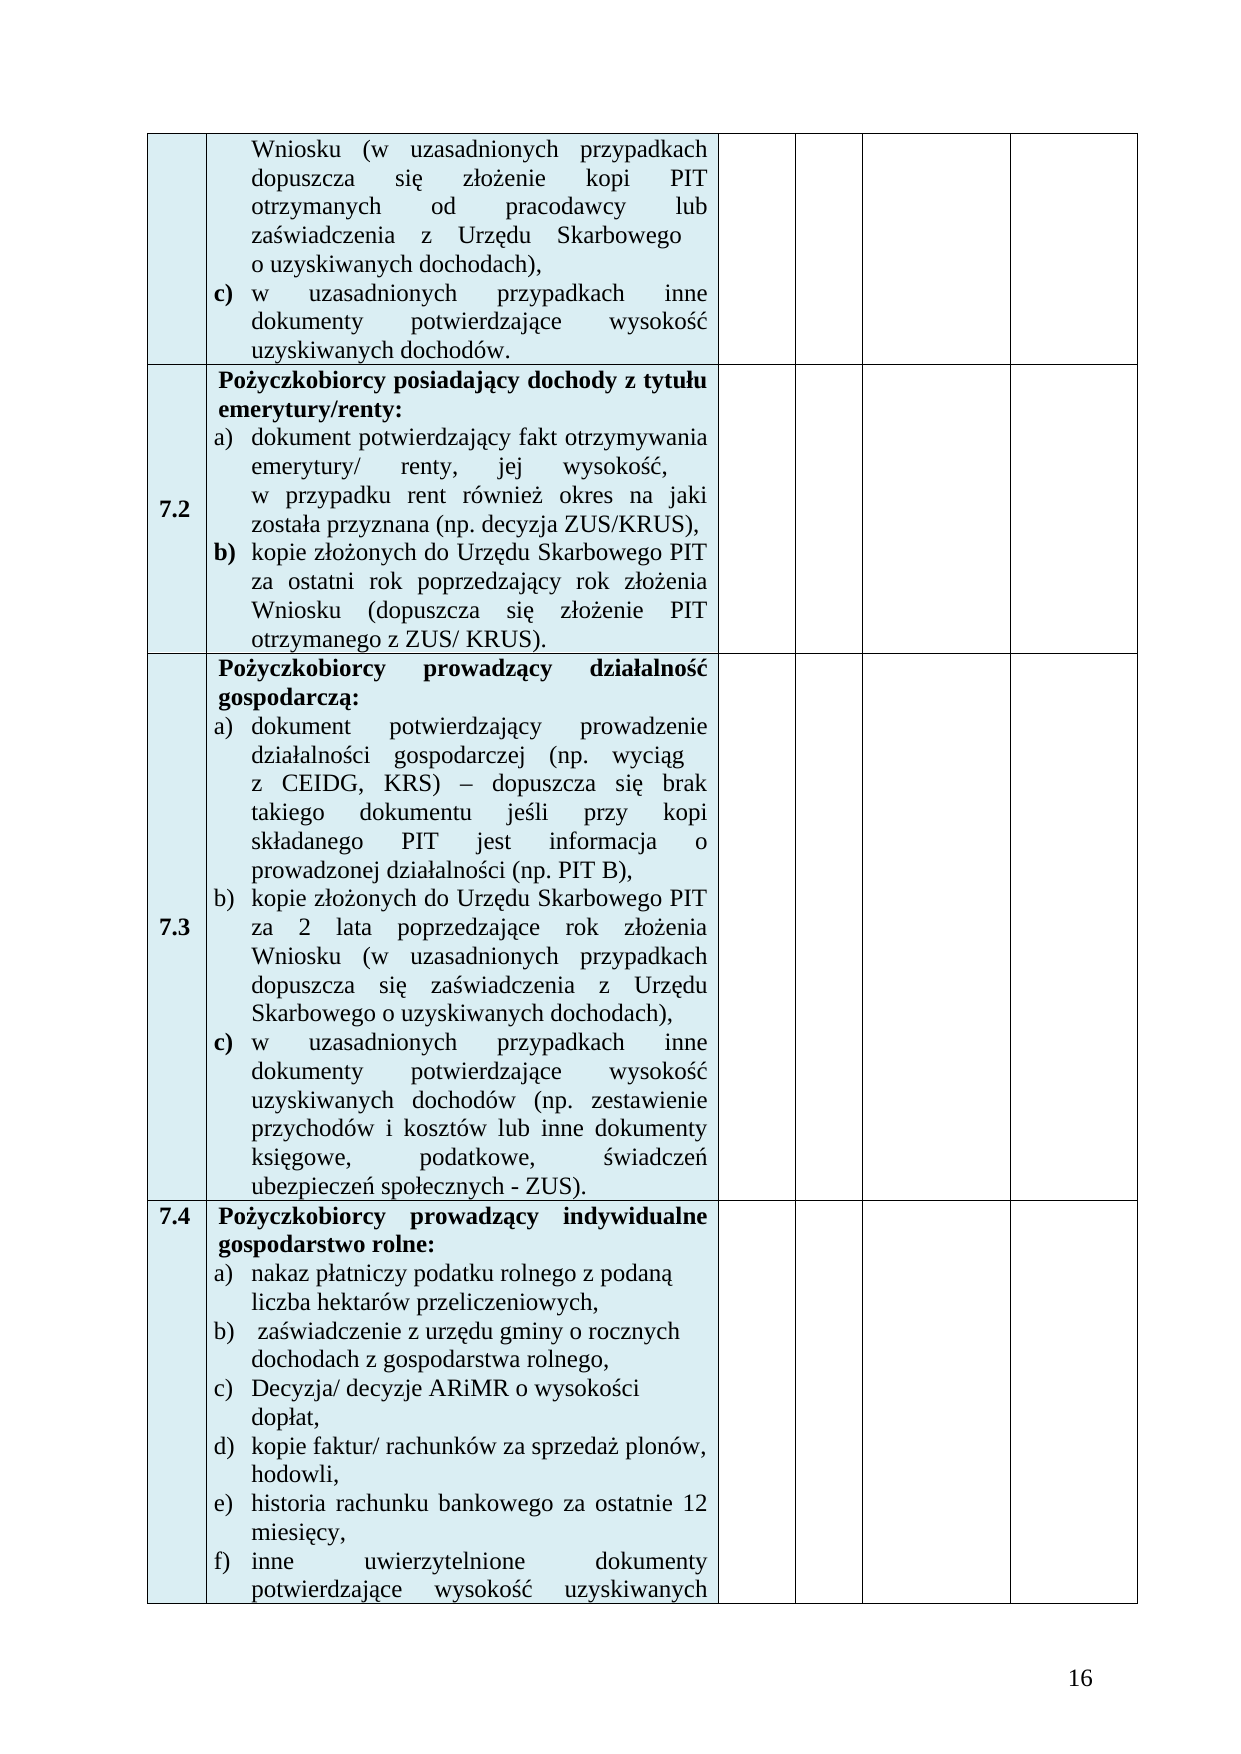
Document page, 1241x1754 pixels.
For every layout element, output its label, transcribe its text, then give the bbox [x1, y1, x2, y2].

table_cell 7.4 [148, 1201, 206, 1603]
table_cell [719, 654, 795, 1200]
table_cell [796, 1201, 862, 1603]
table_cell 7.3 [148, 654, 206, 1200]
table_cell [863, 365, 1010, 652]
table_cell 7.1 [148, 134, 206, 364]
table_cell [863, 654, 1010, 1200]
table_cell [207, 134, 718, 364]
table_cell [863, 134, 1010, 364]
table_cell 7.2 [148, 365, 206, 652]
table_cell [1011, 1201, 1137, 1603]
table_cell [863, 1201, 1010, 1603]
table_cell [719, 365, 795, 652]
table_cell [719, 1201, 795, 1603]
table_cell [1011, 654, 1137, 1200]
table_cell [1011, 134, 1137, 364]
table_cell [796, 654, 862, 1200]
table_cell Pożyczkobiorcy posiadający dochody z tytułu emerytury/renty: dokument potwierdzający fakt otrzymywania emerytury/ renty, jej wysokość, w przypadku rent również okres na jaki została przyznana (np. decyzja ZUS/KRUS), kopie złożonych do Urzędu Skarbowego PIT za ostatni rok poprzedzający rok złożenia Wniosku (dopuszcza się złożenie PIT otrzymanego z ZUS/ KRUS). [207, 365, 718, 652]
table_cell [796, 134, 862, 364]
table_cell [719, 134, 795, 364]
table_cell [1011, 365, 1137, 652]
table_cell Pożyczkobiorcy prowadzący działalność gospodarczą: dokument potwierdzający prowadzenie działalności gospodarczej (np. wyciąg z CEIDG, KRS) – dopuszcza się brak takiego dokumentu jeśli przy kopi składanego PIT jest informacja o prowadzonej działalności (np. PIT B), kopie złożonych do Urzędu Skarbowego PIT za 2 lata poprzedzające rok złożenia Wniosku (w uzasadnionych przypadkach dopuszcza się zaświadczenia z Urzędu Skarbowego o uzyskiwanych dochodach), w uzasadnionych przypadkach inne dokumenty potwierdzające wysokość uzyskiwanych dochodów (np. zestawienie przychodów i kosztów lub inne dokumenty księgowe, podatkowe, świadczeń ubezpieczeń społecznych - ZUS). [207, 654, 718, 1200]
table_cell [796, 365, 862, 652]
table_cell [207, 1201, 718, 1603]
